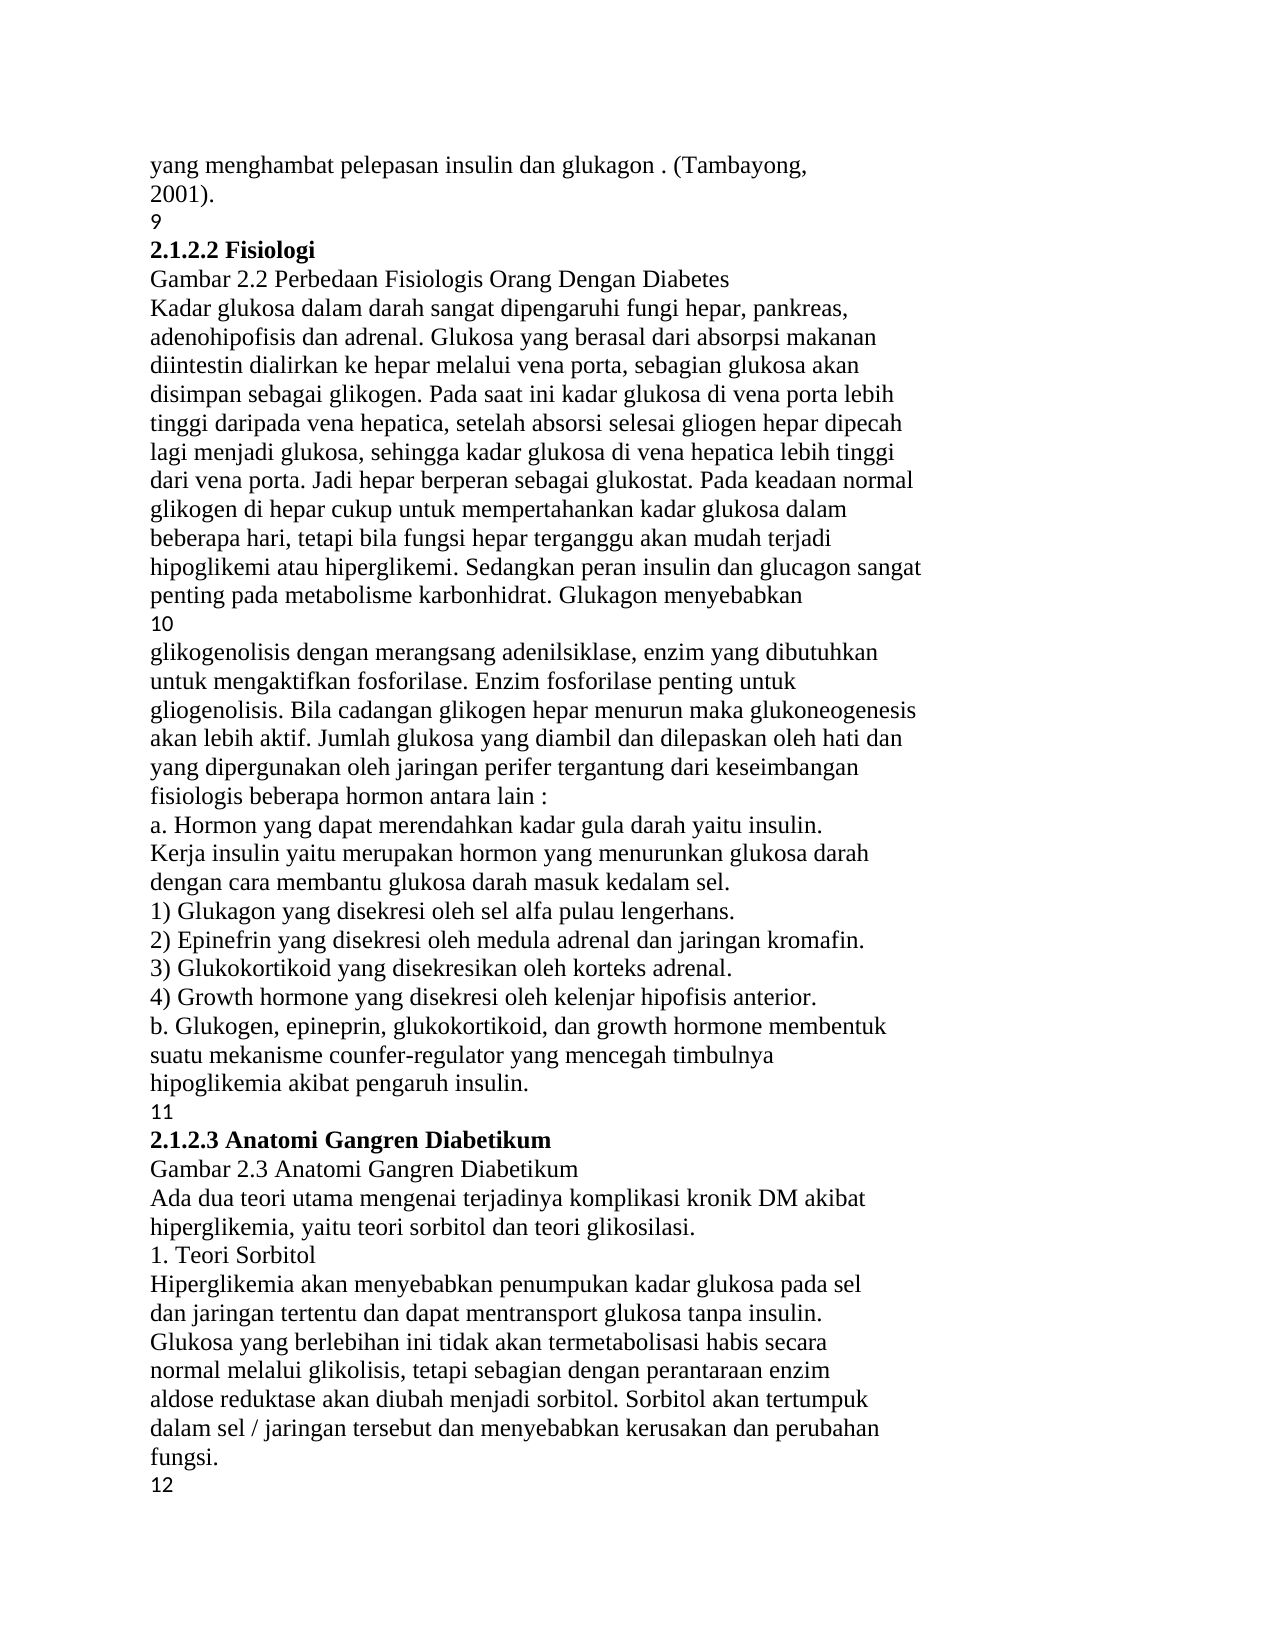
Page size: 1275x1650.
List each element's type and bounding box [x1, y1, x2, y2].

text [150, 150, 1125, 1498]
